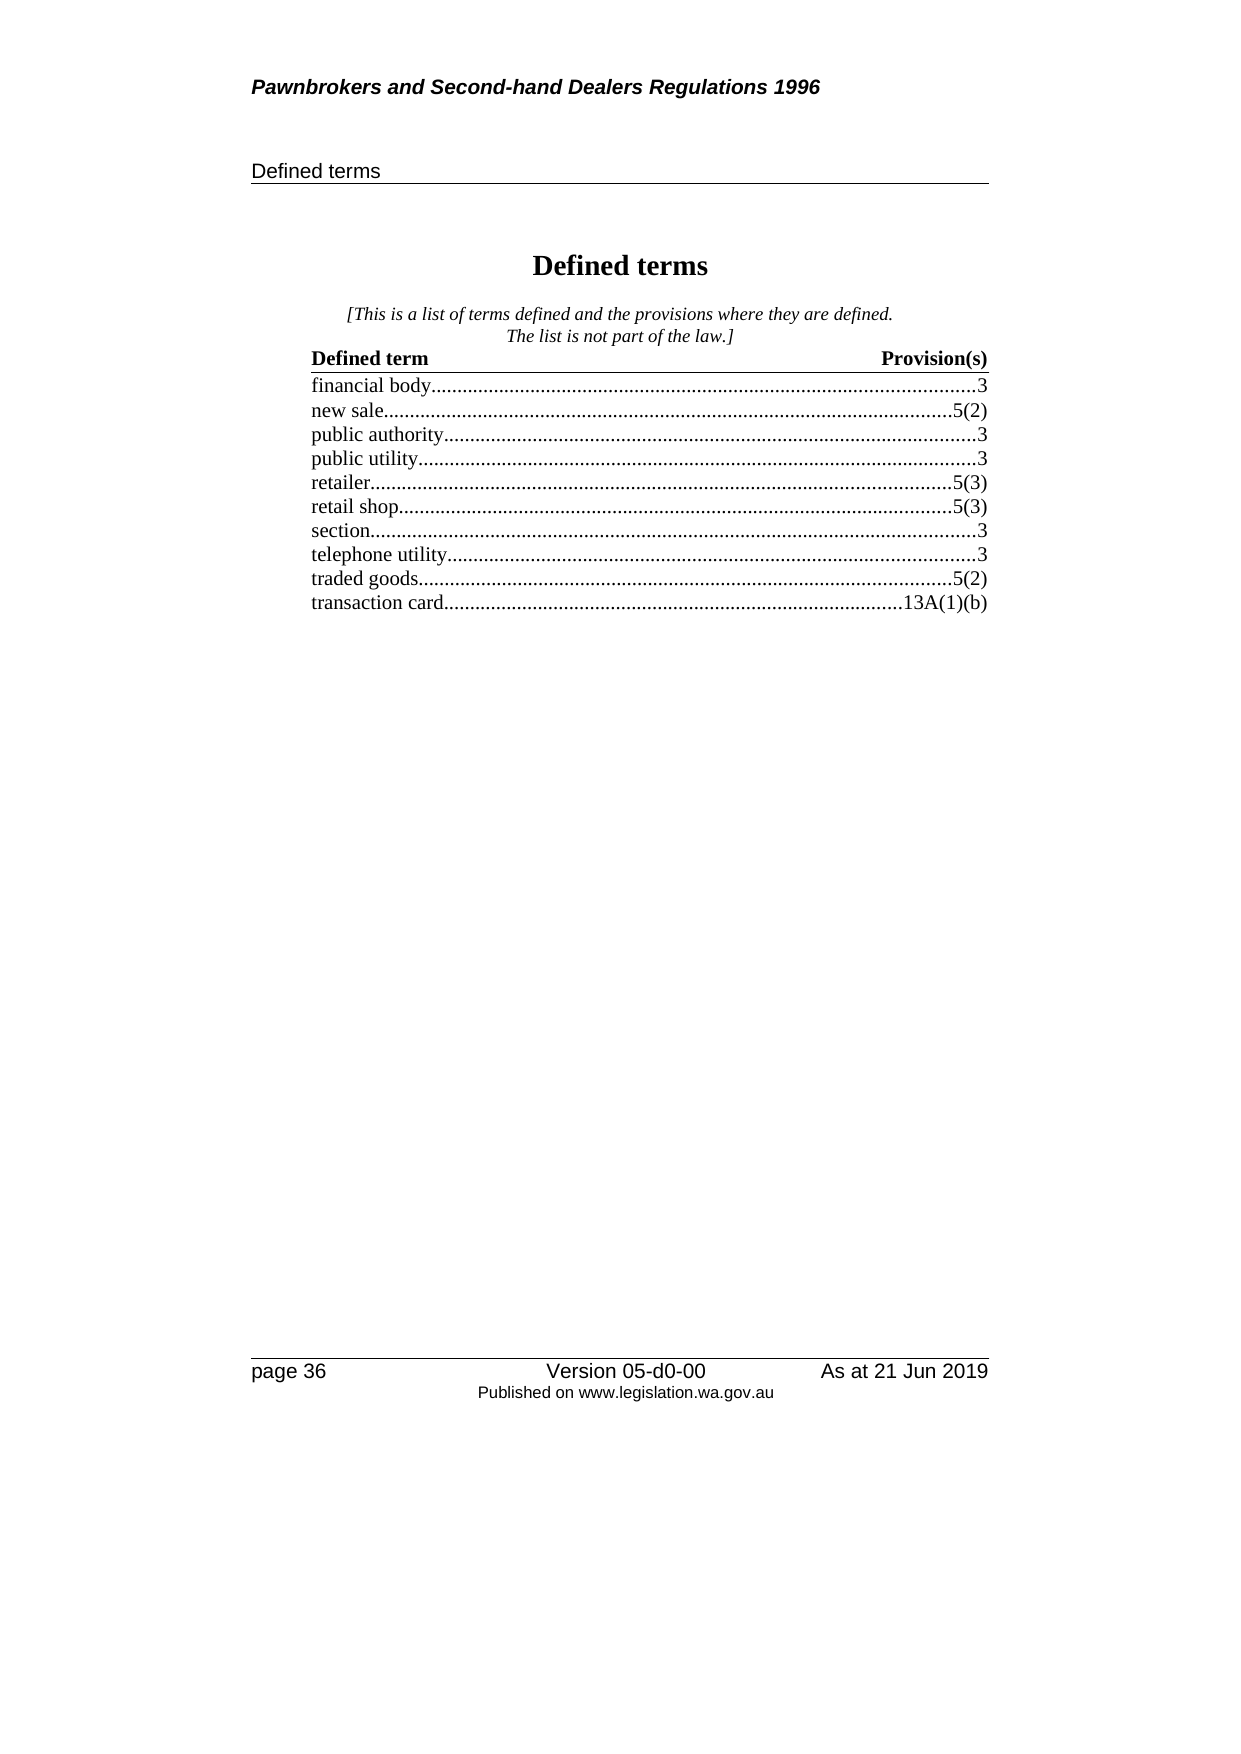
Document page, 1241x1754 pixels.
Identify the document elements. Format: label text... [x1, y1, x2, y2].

text traded goods 5(2) [311, 566, 929, 590]
text retail shop 5(3) [311, 494, 929, 518]
text public authority 3 [311, 422, 929, 446]
text retailer 5(3) [311, 470, 929, 494]
text section 3 [311, 518, 929, 542]
subtitle Defined terms [251, 248, 989, 282]
text financial body 3 [311, 373, 929, 397]
text telephone utility 3 [311, 542, 929, 566]
text transaction card 13A(1)(b) [311, 590, 929, 614]
text Defined term Provision(s) [311, 346, 989, 372]
text new sale 5(2) [311, 397, 929, 422]
text public utility 3 [311, 446, 929, 470]
text [This is a list of terms defined and the provisions where they are defined. The list is not part of the law.] [339, 303, 901, 346]
